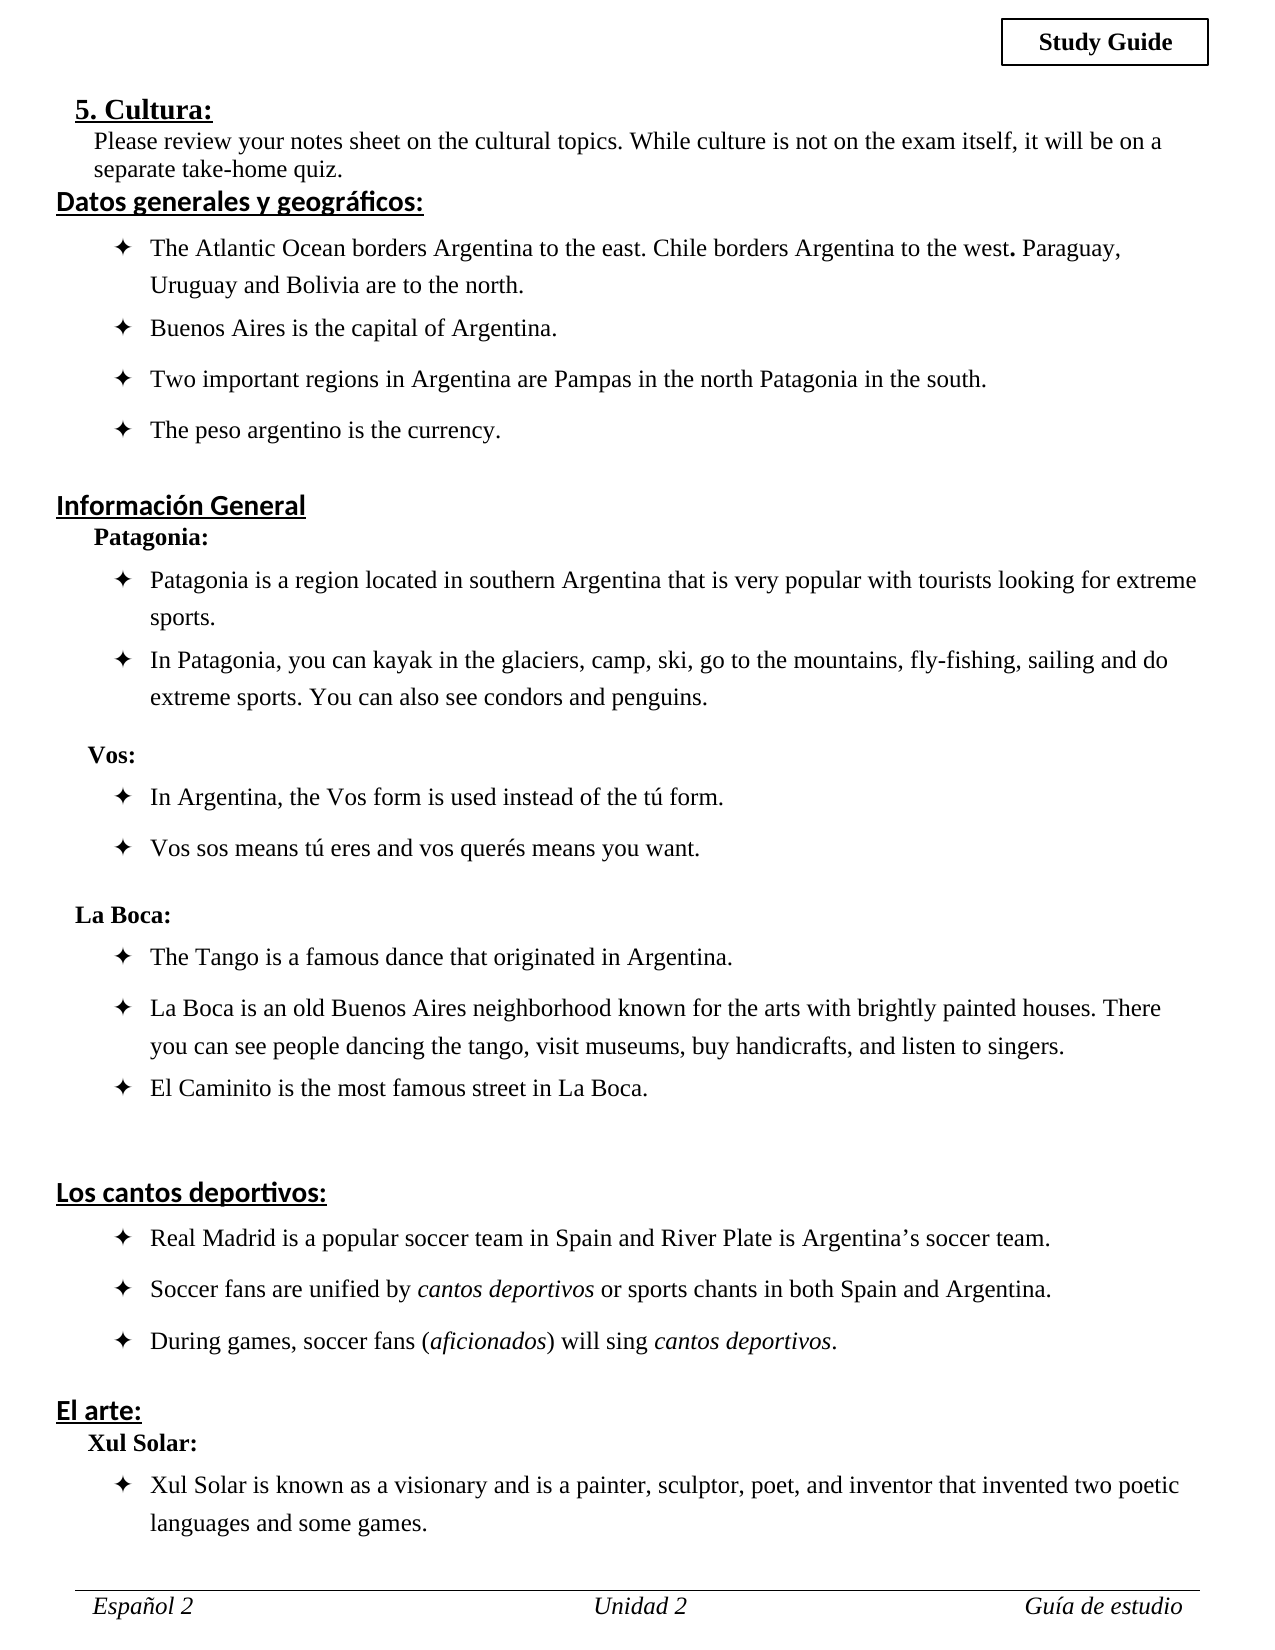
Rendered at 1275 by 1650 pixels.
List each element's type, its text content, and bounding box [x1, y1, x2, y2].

list Xul Solar is known as a visionary and is a painter, sculptor, poet, and inventor that invented two poetic languages and some games. [112, 1456, 1200, 1536]
list Real Madrid is a popular soccer team in Spain and River Plate is Argentina’s soccer team. [112, 1209, 1200, 1261]
list La Boca is an old Buenos Aires neighborhood known for the arts with brightly painted houses. There you can see people dancing the tango, visit museums, buy handicrafts, and listen to singers. [112, 980, 1200, 1060]
list Patagonia is a region located in southern Argentina that is very popular with tourists looking for extreme sports. [112, 551, 1200, 631]
text Los cantos deportivos: [56, 1174, 1200, 1209]
list The Atlantic Ocean borders Argentina to the east. Chile borders Argentina to the west. Paraguay, Uruguay and Bolivia are to the north. [112, 219, 1200, 299]
list In Argentina, the Vos form is used instead of the tú form. [112, 769, 1200, 820]
text Patagonia: [75, 522, 1200, 551]
list During games, soccer fans (aficionados) will sing cantos deportivos. [112, 1312, 1200, 1363]
list Buenos Aires is the capital of Argentina. [112, 299, 1200, 350]
text La Boca: [75, 900, 1200, 929]
text Información General [56, 487, 1200, 522]
list Soccer fans are unified by cantos deportivos or sports chants in both Spain and Argentina. [112, 1261, 1200, 1312]
list Two important regions in Argentina are Pampas in the north Patagonia in the south. [112, 350, 1200, 401]
list El Caminito is the most famous street in La Boca. [112, 1060, 1200, 1111]
list The peso argentino is the currency. [112, 401, 1200, 453]
text 5. Cultura: [75, 92, 1200, 126]
text Vos: [75, 740, 1200, 769]
text Xul Solar: [75, 1428, 1200, 1456]
text El arte: [56, 1392, 1200, 1428]
list The Tango is a famous dance that originated in Argentina. [112, 929, 1200, 980]
list Vos sos means tú eres and vos querés means you want. [112, 820, 1200, 871]
list In Patagonia, you can kayak in the glaciers, camp, ski, go to the mountains, fly-fishing, sailing and do extreme sports. You can also see condors and penguins. [112, 631, 1200, 711]
text Datos generales y geográficos: [56, 183, 1200, 219]
text Please review your notes sheet on the cultural topics. While culture is not on the exam itself, it will be on a separate take-home quiz. [94, 126, 1200, 183]
